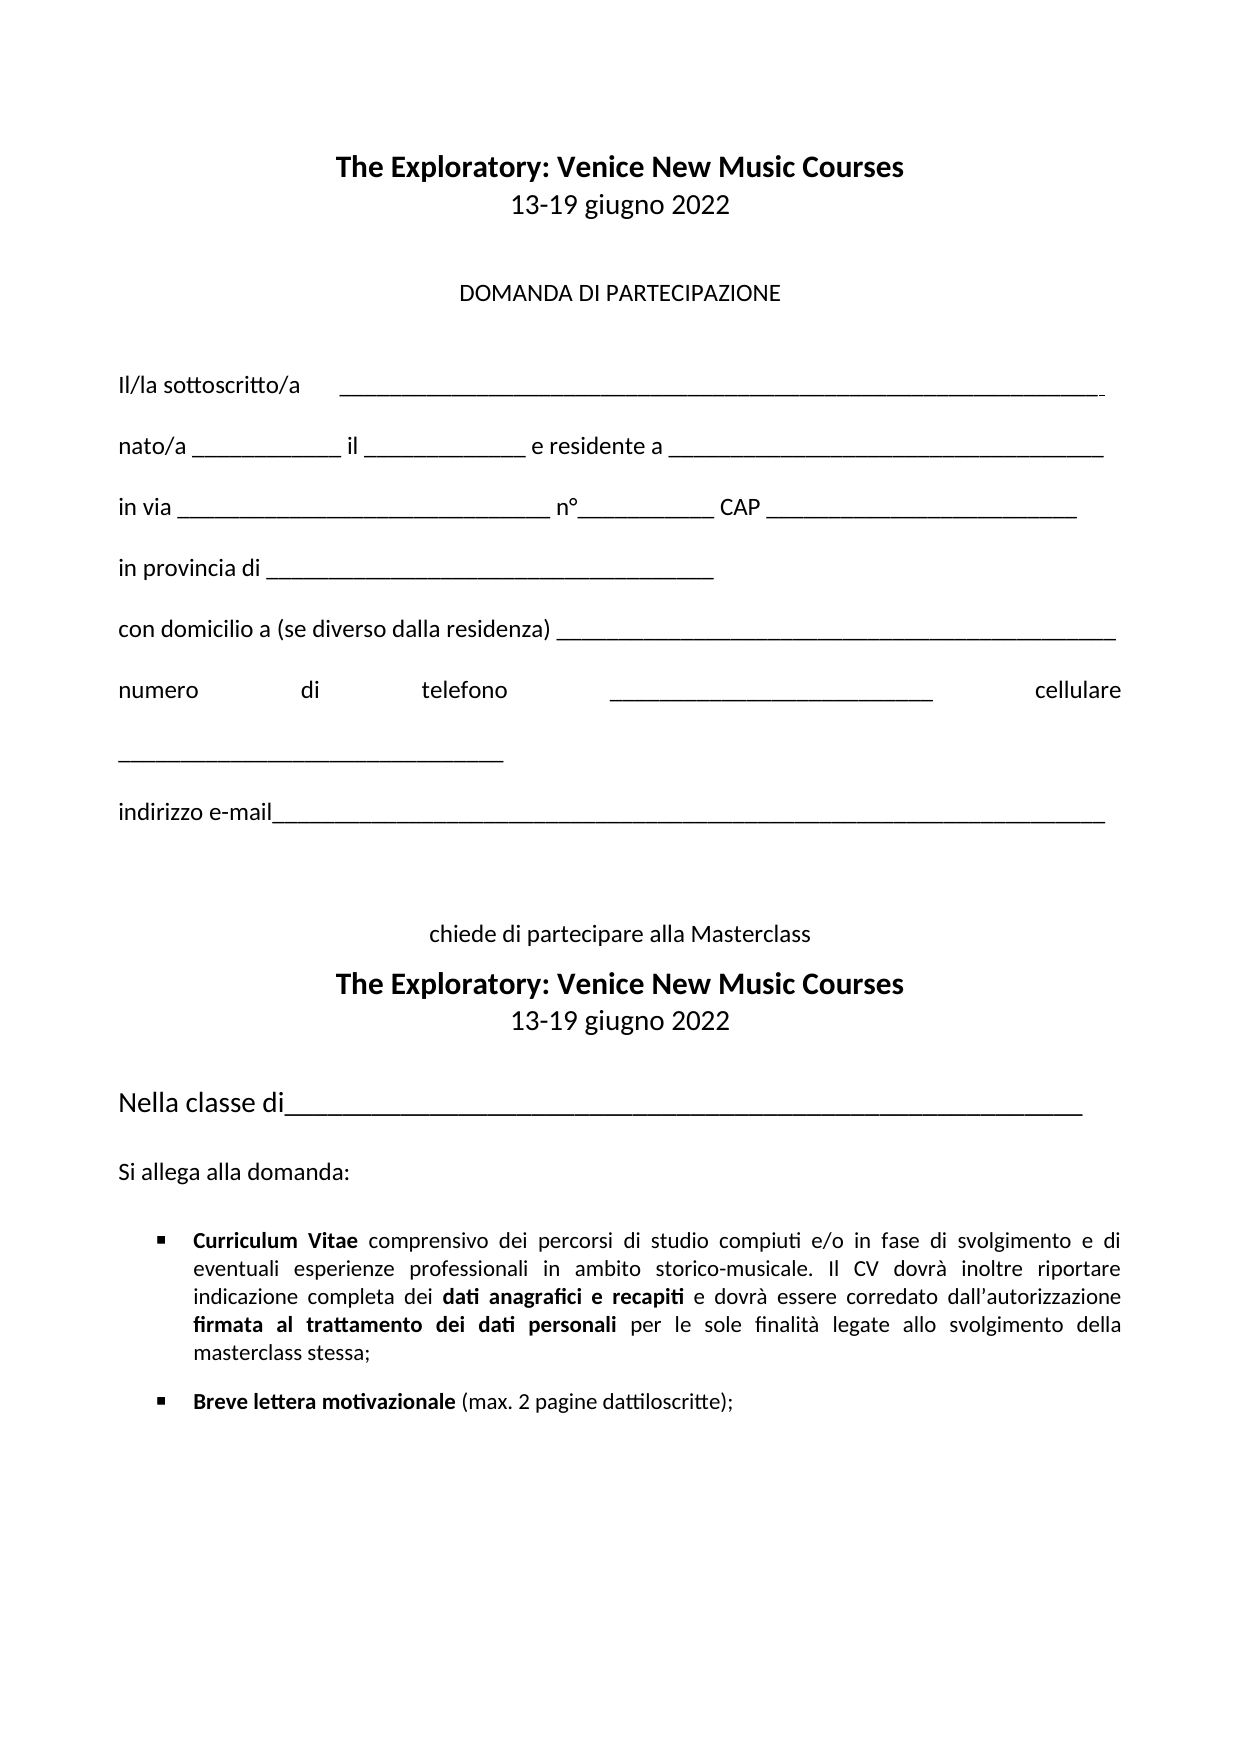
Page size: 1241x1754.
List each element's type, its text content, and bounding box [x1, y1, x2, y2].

text in provincia di ____________________________________ [118, 552, 1122, 582]
text in via ______________________________ n°___________ CAP _________________________ [118, 491, 1122, 521]
text The Exploratory: Venice New Music Courses [118, 964, 1122, 1002]
text indirizzo e-mail___________________________________________________________________ [118, 796, 1122, 827]
text Nella classe di_______________________________________________________ [118, 1084, 1122, 1152]
text Si allega alla domanda: [118, 1156, 1122, 1186]
text 13-19 giugno 2022 [118, 186, 1122, 263]
text numero di telefono __________________________ cellulare _______________________________ [118, 674, 1122, 766]
text chiede di partecipare alla Masterclass [118, 918, 1122, 949]
list Breve lettera motivazionale (max. 2 pagine dattiloscritte); [156, 1387, 1122, 1415]
text The Exploratory: Venice New Music Courses [118, 148, 1122, 186]
text nato/a ____________ il _____________ e residente a ___________________________________ [118, 430, 1122, 460]
text DOMANDA DI PARTECIPAZIONE [118, 277, 1122, 308]
text con domicilio a (se diverso dalla residenza) _____________________________________________ [118, 613, 1122, 643]
text Il/la sottoscritto/a _____________________________________________________________ [118, 369, 1122, 399]
text 13-19 giugno 2022 [118, 1002, 1122, 1038]
list Curriculum Vitae comprensivo dei percorsi di studio compiuti e/o in fase di svolgimento e di eventuali esperienze professionali in ambito storico-musicale. Il CV dovrà inoltre riportare indicazione completa dei dati anagrafici e recapiti e dovrà essere corredato dall’autorizzazione firmata al trattamento dei dati personali per le sole finalità legate allo svolgimento della masterclass stessa; [156, 1226, 1122, 1366]
